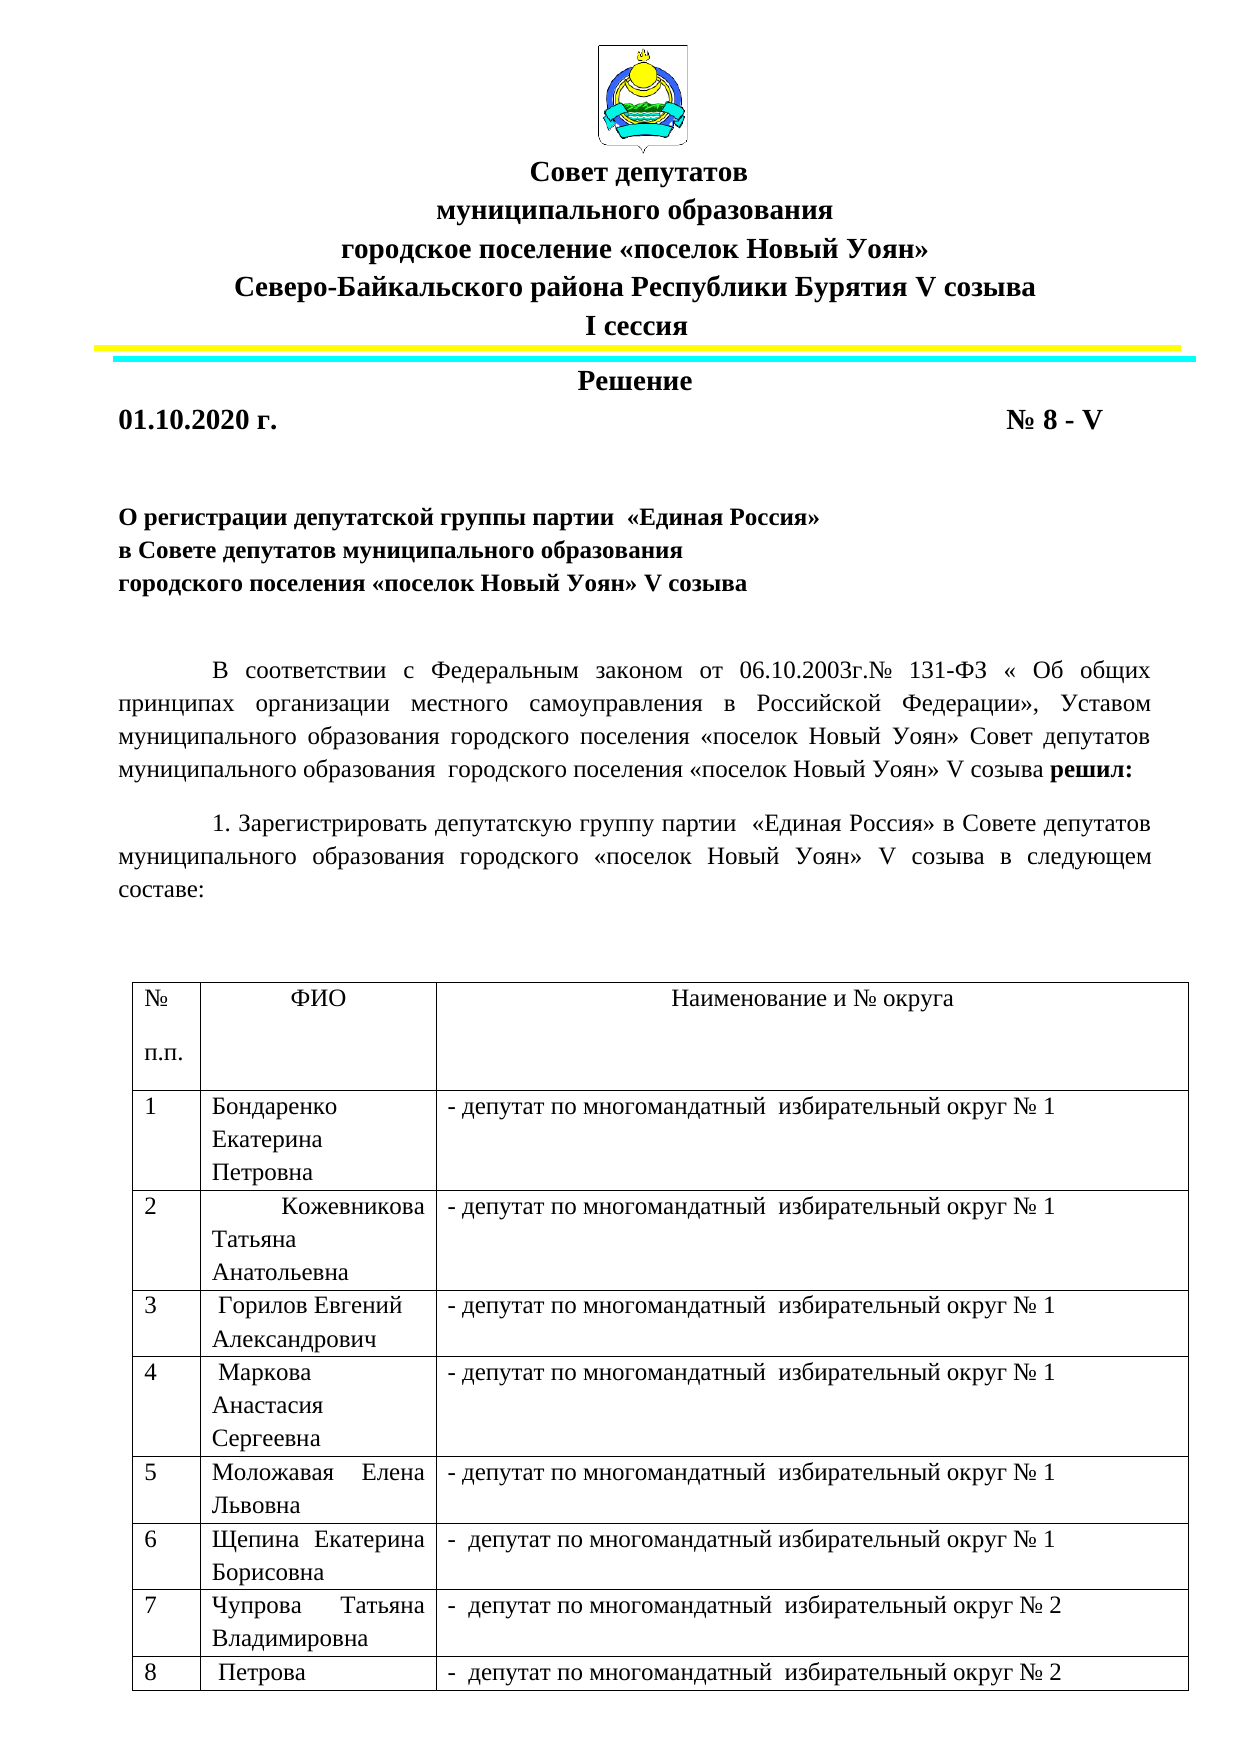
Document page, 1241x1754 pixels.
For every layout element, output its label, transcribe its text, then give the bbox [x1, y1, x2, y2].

table_cell Кожевникова Татьяна Анатольевна [201, 1191, 436, 1289]
table_cell 1 [133, 1091, 200, 1190]
text Совет депутатов [118, 154, 1152, 187]
text О регистрации депутатской группы партии «Единая Россия» [118, 502, 1152, 531]
table_header № п.п. [133, 983, 200, 1090]
table_cell 5 [133, 1457, 200, 1523]
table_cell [437, 1590, 1188, 1656]
table_cell 8 [133, 1657, 200, 1689]
text муниципального образования [118, 192, 1152, 226]
table_cell 2 [133, 1191, 200, 1289]
table_cell - депутат по многомандатный избирательный округ № 1 [437, 1357, 1188, 1456]
table_header ФИО [201, 983, 436, 1090]
table_cell 3 [133, 1291, 200, 1356]
table_cell Моложавая Елена Львовна [201, 1457, 436, 1523]
table_cell - депутат по многомандатный избирательный округ № 1 [437, 1291, 1188, 1356]
table_cell 4 [133, 1357, 200, 1456]
text в Совете депутатов муниципального образования [118, 535, 1152, 564]
table_cell - депутат по многомандатный избирательный округ № 1 [437, 1191, 1188, 1289]
text городское поселение «поселок Новый Уоян» [118, 231, 1152, 264]
table_cell 7 [133, 1590, 200, 1656]
table_cell - депутат по многомандатный избирательный округ № 1 [437, 1457, 1188, 1523]
text 1. Зарегистрировать депутатскую группу партии «Единая Россия» в Совете депутатов муниципального образования городского «поселок Новый Уоян» V созыва в следующем составе: [118, 808, 1152, 903]
title I сессия [118, 308, 1152, 341]
text Решение [118, 363, 1152, 397]
text городского поселения «поселок Новый Уоян» V созыва [118, 568, 1152, 597]
table_cell Маркова Анастасия Сергеевна [201, 1357, 436, 1456]
table_header Наименование и № округа [437, 983, 1188, 1090]
text В соответствии с Федеральным законом от 06.10.2003г.№ 131-ФЗ « Об общих принципах организации местного самоуправления в Российской Федерации», Уставом муниципального образования городского поселения «поселок Новый Уоян» Совет депутатов муниципального образования городского поселения «поселок Новый Уоян» V созыва решил: [118, 655, 1152, 783]
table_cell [201, 1657, 436, 1689]
text Северо-Байкальского района Республики Бурятия V созыва [118, 269, 1152, 303]
table_cell - депутат по многомандатный избирательный округ № 1 [437, 1091, 1188, 1190]
table_cell - депутат по многомандатный избирательный округ № 1 [437, 1524, 1188, 1589]
table_cell Чупрова Татьяна Владимировна [201, 1590, 436, 1656]
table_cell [437, 1657, 1188, 1689]
table_cell Бондаренко Екатерина Петровна [201, 1091, 436, 1190]
table_cell Горилов Евгений Александрович [201, 1291, 436, 1356]
table_cell Щепина Екатерина Борисовна [201, 1524, 436, 1589]
table_cell 6 [133, 1524, 200, 1589]
text 01.10.2020 г. № 8 - V [118, 402, 1152, 436]
